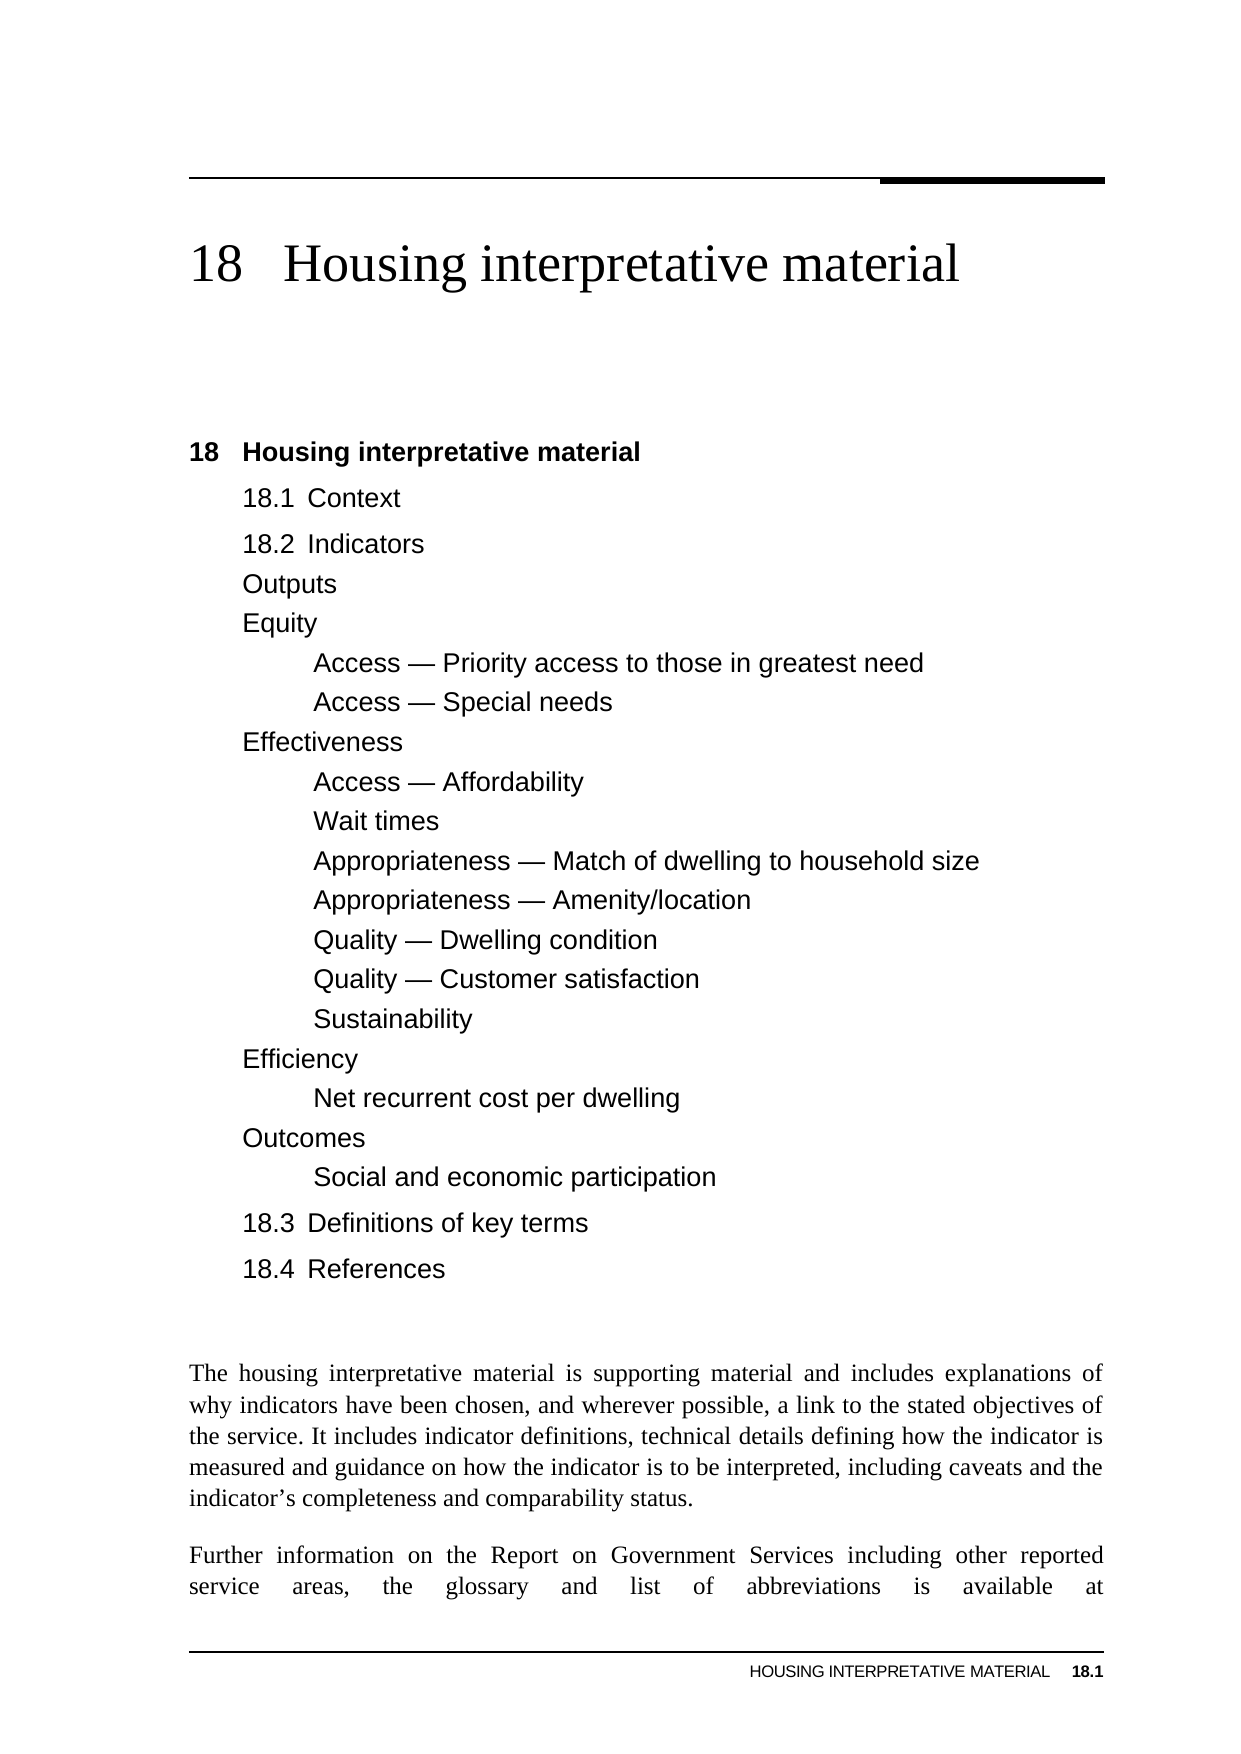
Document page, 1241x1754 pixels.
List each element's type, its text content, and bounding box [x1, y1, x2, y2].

subtitle 18 Housing interpretative material [189, 231, 1104, 293]
text The housing interpretative material is supporting material and includes explanations of why indicators have been chosen, and wherever possible, a link to the stated objectives of the service. It includes indicator definitions, technical details defining how the indicator is measured and guidance on how the indicator is to be interpreted, including caveats and the indicator’s completeness and comparability status. [189, 1356, 1104, 1512]
